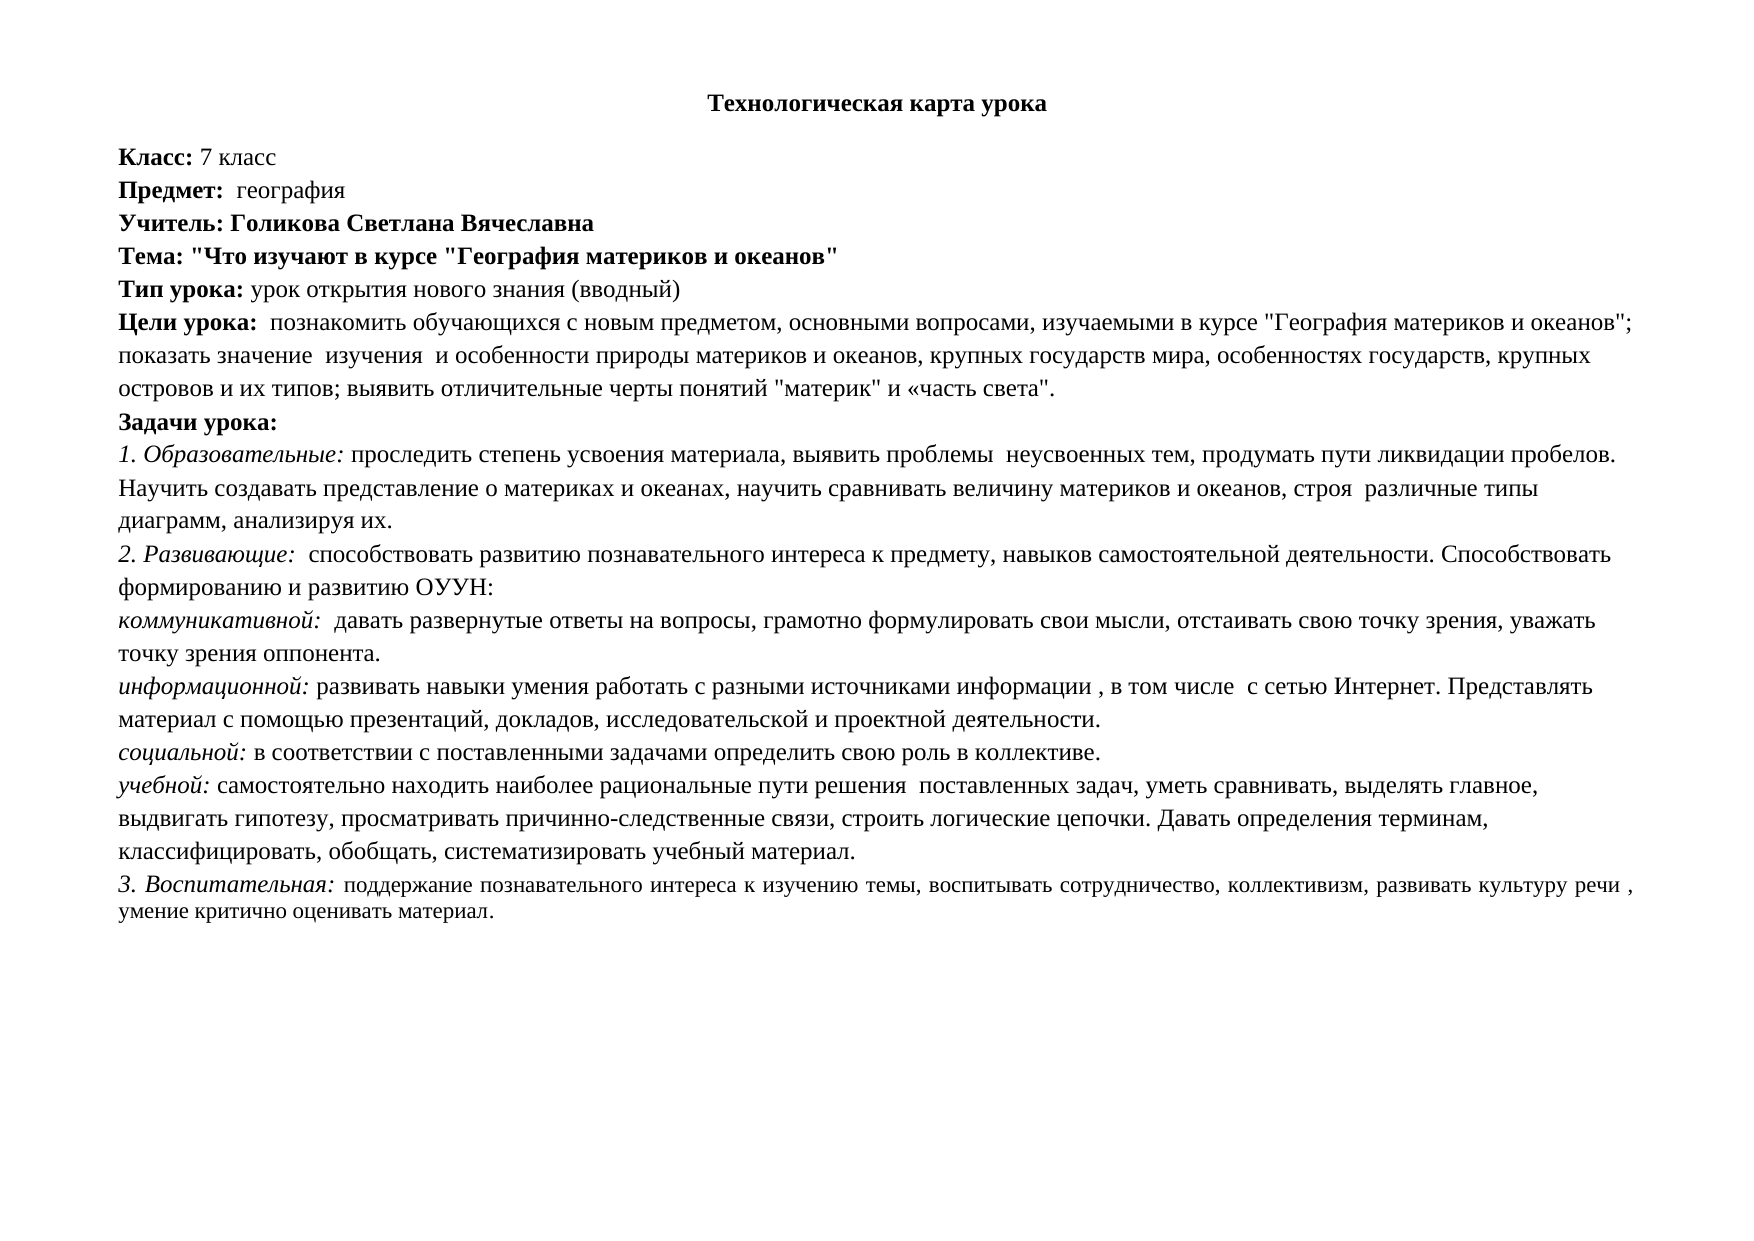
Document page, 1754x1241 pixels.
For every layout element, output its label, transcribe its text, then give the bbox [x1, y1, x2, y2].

text учебной: самостоятельно находить наиболее рациональные пути решения поставленных задач, уметь сравнивать, выделять главное, выдвигать гипотезу, просматривать причинно-следственные связи, строить логические цепочки. Давать определения терминам, классифицировать, обобщать, систематизировать учебный материал. [118, 770, 1636, 864]
text информационной: развивать навыки умения работать с разными источниками информации , в том числе с сетью Интернет. Представлять материал с помощью презентаций, докладов, исследовательской и проектной деятельности. [118, 671, 1636, 732]
text Задачи урока: [118, 407, 1636, 435]
text Цели урока: познакомить обучающихся с новым предметом, основными вопросами, изучаемыми в курсе "География материков и океанов"; показать значение изучения и особенности природы материков и океанов, крупных государств мира, особенностях государств, крупных островов и их типов; выявить отличительные черты понятий "материк" и «часть света". [118, 307, 1636, 402]
text социальной: в соответствии с поставленными задачами определить свою роль в коллективе. [118, 737, 1636, 766]
text 1. Образовательные: проследить степень усвоения материала, выявить проблемы неусвоенных тем, продумать пути ликвидации пробелов. Научить создавать представление о материках и океанах, научить сравнивать величину материков и океанов, строя различные типы диаграмм, анализируя их. [118, 439, 1636, 534]
text Класс: 7 класс [118, 142, 1636, 171]
text Предмет: география [118, 175, 1636, 204]
text Учитель: Голикова Светлана Вячеславна [118, 208, 1636, 237]
text Тема: "Что изучают в курсе "География материков и океанов" [118, 241, 1636, 270]
text Технологическая карта урока [118, 88, 1636, 117]
text 3. Воспитательная: поддержание познавательного интереса к изучению темы, воспитывать сотрудничество, коллективизм, развивать культуру речи , умение критично оценивать материал. [118, 869, 1636, 924]
text коммуникативной: давать развернутые ответы на вопросы, грамотно формулировать свои мысли, отстаивать свою точку зрения, уважать точку зрения оппонента. [118, 605, 1636, 666]
text Тип урока: урок открытия нового знания (вводный) [118, 274, 1636, 303]
text 2. Развивающие: способствовать развитию познавательного интереса к предмету, навыков самостоятельной деятельности. Способствовать формированию и развитию ОУУН: [118, 539, 1636, 600]
